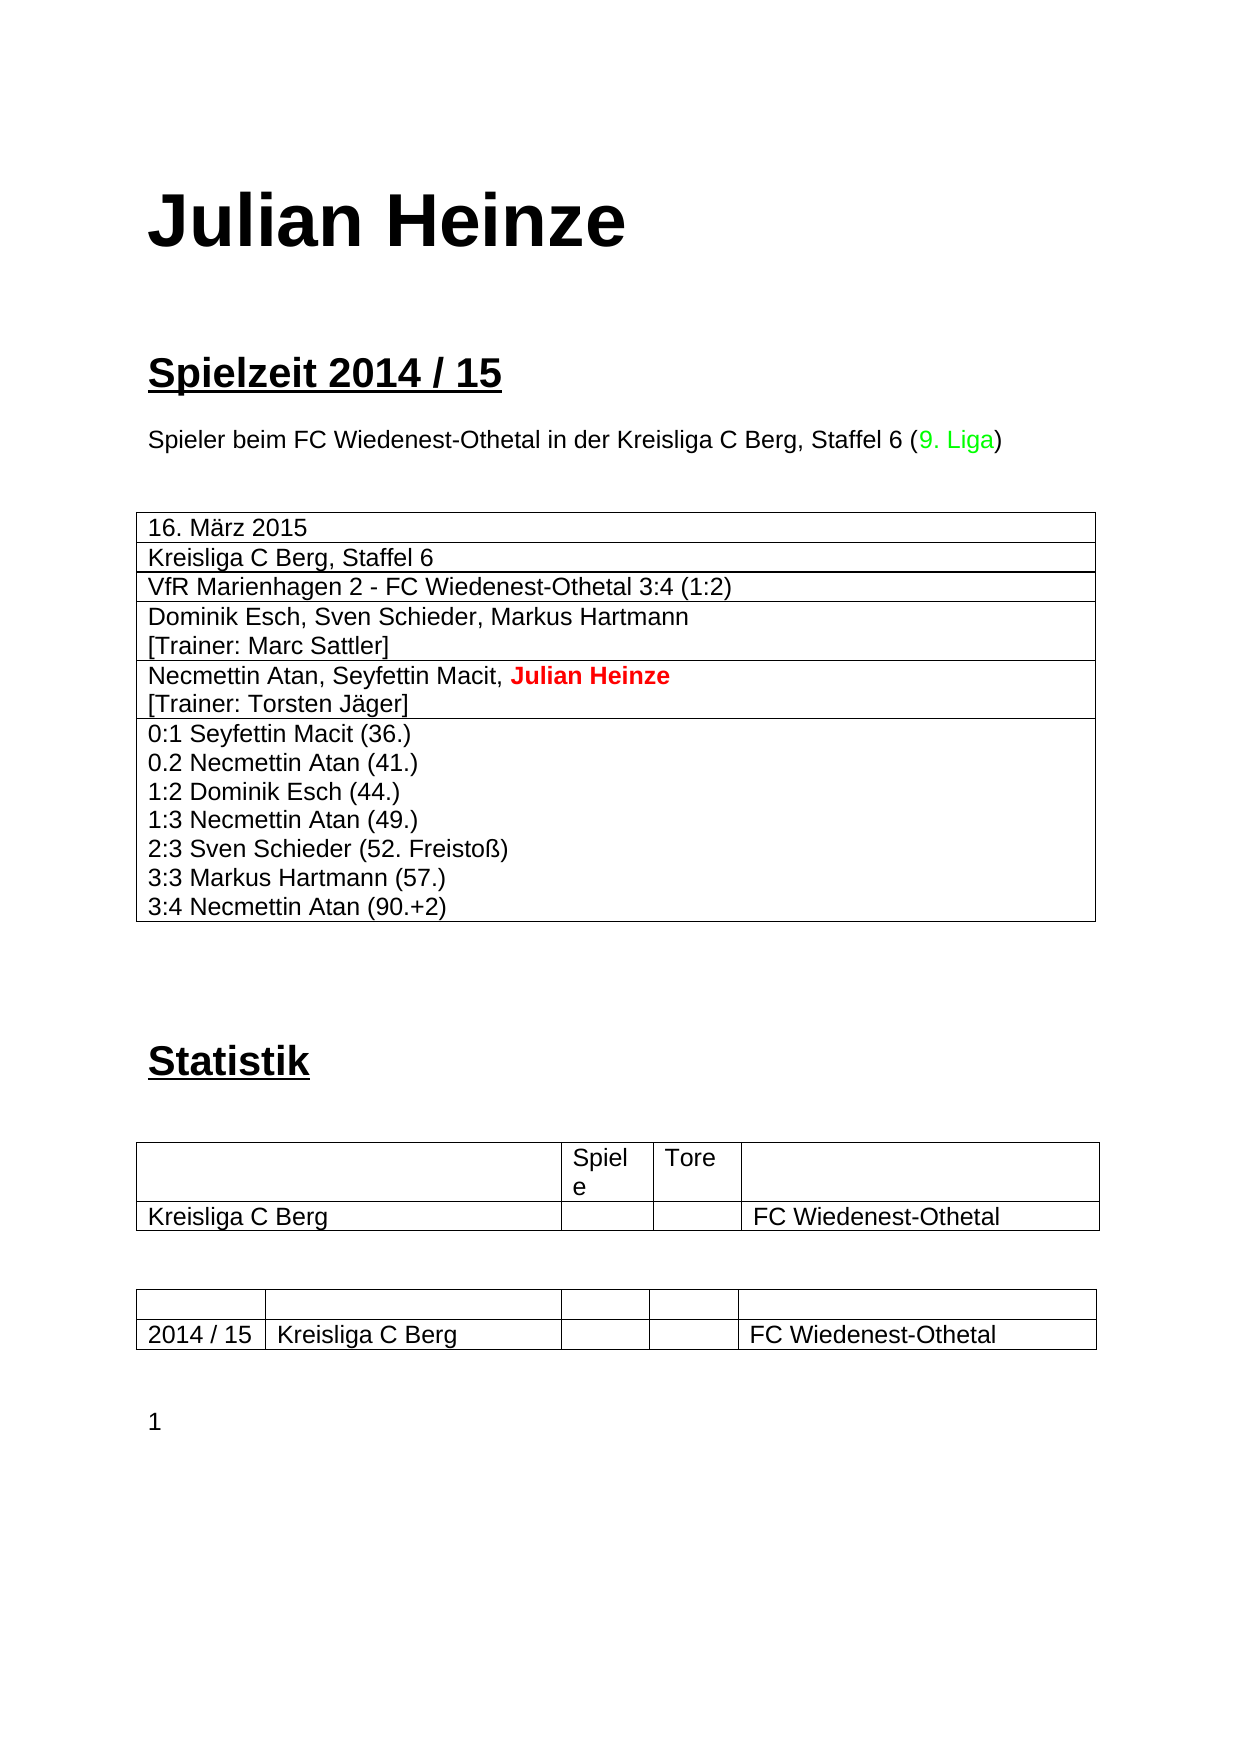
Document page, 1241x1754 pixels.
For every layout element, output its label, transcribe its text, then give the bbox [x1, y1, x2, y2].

table_cell Dominik Esch, Sven Schieder, Markus Hartmann [Trainer: Marc Sattler] [137, 602, 1095, 660]
table_header Spiele [562, 1143, 653, 1201]
table_header [137, 1143, 561, 1201]
table_header [650, 1290, 738, 1319]
table_header [742, 1143, 1099, 1201]
table_header [266, 1290, 561, 1319]
text Statistik [148, 1037, 1093, 1084]
table_cell 2014 / 15 [137, 1320, 265, 1348]
table_cell [562, 1320, 649, 1348]
table_cell 0:1 Seyfettin Macit (36.) 0.2 Necmettin Atan (41.) 1:2 Dominik Esch (44.) 1:3 Necmettin Atan (49.) 2:3 Sven Schieder (52. Freistoß) 3:3 Markus Hartmann (57.) 3:4 Necmettin Atan (90.+2) [137, 719, 1095, 921]
table_header [137, 1290, 265, 1319]
table_header [562, 1290, 649, 1319]
text Spieler beim FC Wiedenest-Othetal in der Kreisliga C Berg, Staffel 6 (9. Liga) [148, 426, 1093, 454]
table_cell FC Wiedenest-Othetal [739, 1320, 1096, 1348]
table_header Tore [654, 1143, 741, 1201]
table_header 16. März 2015 [137, 513, 1095, 542]
table_cell Kreisliga C Berg, Staffel 6 [137, 543, 1095, 571]
table_cell Kreisliga C Berg [266, 1320, 561, 1348]
table_cell FC Wiedenest-Othetal [742, 1202, 1099, 1230]
table_cell [650, 1320, 738, 1348]
table_cell [654, 1202, 741, 1230]
table_cell [562, 1202, 653, 1230]
text 1 [148, 1407, 1093, 1436]
table_header [739, 1290, 1096, 1319]
table_cell Necmettin Atan, Seyfettin Macit, Julian Heinze [Trainer: Torsten Jäger] [137, 661, 1095, 718]
table_cell Kreisliga C Berg [137, 1202, 561, 1230]
table_cell VfR Marienhagen 2 - FC Wiedenest-Othetal 3:4 (1:2) [137, 573, 1095, 601]
text Spielzeit 2014 / 15 [148, 349, 1093, 397]
text Julian Heinze [148, 176, 1093, 263]
